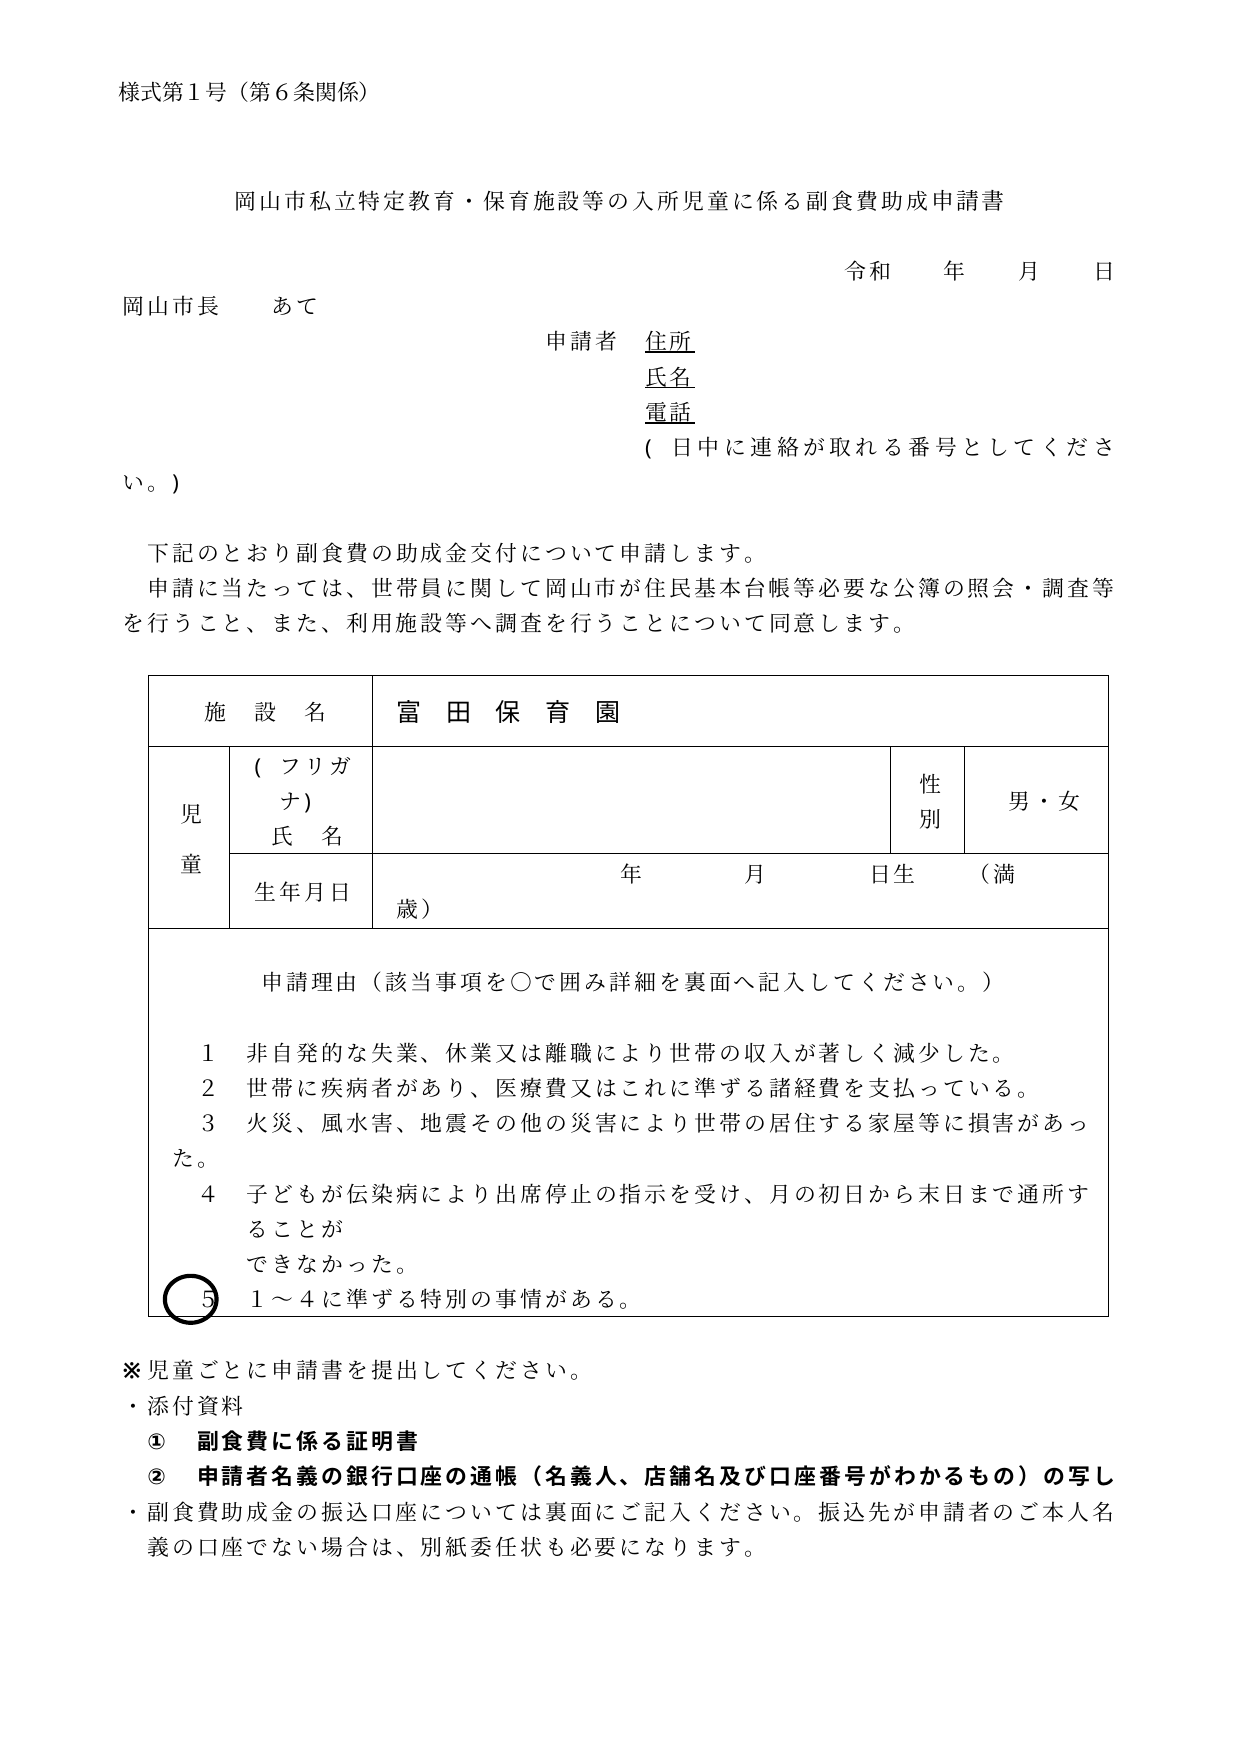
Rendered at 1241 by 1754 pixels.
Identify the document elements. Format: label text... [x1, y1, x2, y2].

table_header 施 設 名 [149, 676, 372, 746]
text ・添付資料 [122, 1387, 1118, 1422]
text 岡山市長 あて [122, 287, 1118, 323]
text 岡山市私立特定教育・保育施設等の入所児童に係る副食費助成申請書 [122, 182, 1118, 217]
table_header 富田保育園 [373, 676, 1108, 746]
text 電話 [122, 393, 1118, 428]
table_cell (フリガナ) 氏 名 [230, 747, 372, 853]
table_cell 年 月 日生 （満 歳） [373, 854, 1108, 927]
table_cell 性別 [891, 747, 964, 853]
text (日中に連絡が取れる番号としてください。) [122, 428, 1118, 499]
text 令和 年 月 日 [122, 252, 1118, 287]
list 申請者名義の銀行口座の通帳（名義人、店舗名及び口座番号がわかるもの）の写し [144, 1458, 1118, 1493]
table_cell 生年月日 [230, 854, 372, 927]
text ※児童ごとに申請書を提出してください。 [122, 1352, 1118, 1387]
text 申請に当たっては、世帯員に関して岡山市が住民基本台帳等必要な公簿の照会・調査等を行うこと、また、利用施設等へ調査を行うことについて同意します。 [122, 569, 1118, 639]
table_cell [373, 747, 890, 853]
text 下記のとおり副食費の助成金交付について申請します。 [122, 534, 1118, 569]
table_cell 児 童 [149, 747, 229, 927]
text 申請者 住所 [122, 323, 1118, 358]
table_cell 申請理由（該当事項を○で囲み詳細を裏面へ記入してください。） １ 非自発的な失業、休業又は離職により世帯の収入が著しく減少した。 ２ 世帯に疾病者があり、医療費又はこれに準ずる諸経費を支払っている。 ３ 火災、風水害、地震その他の災害により世帯の居住する家屋等に損害があった。 ４ 子どもが伝染病により出席停止の指示を受け、月の初日から末日まで通所することが できなかった。 ５ １～４に準ずる特別の事情がある。 [149, 929, 1108, 1316]
list 副食費に係る証明書 [144, 1422, 1118, 1458]
text 氏名 [122, 358, 1118, 393]
table_cell 男・女 [965, 747, 1108, 853]
text ・副食費助成金の振込口座については裏面にご記入ください。振込先が申請者のご本人名義の口座でない場合は、別紙委任状も必要になります。 [122, 1493, 1118, 1563]
